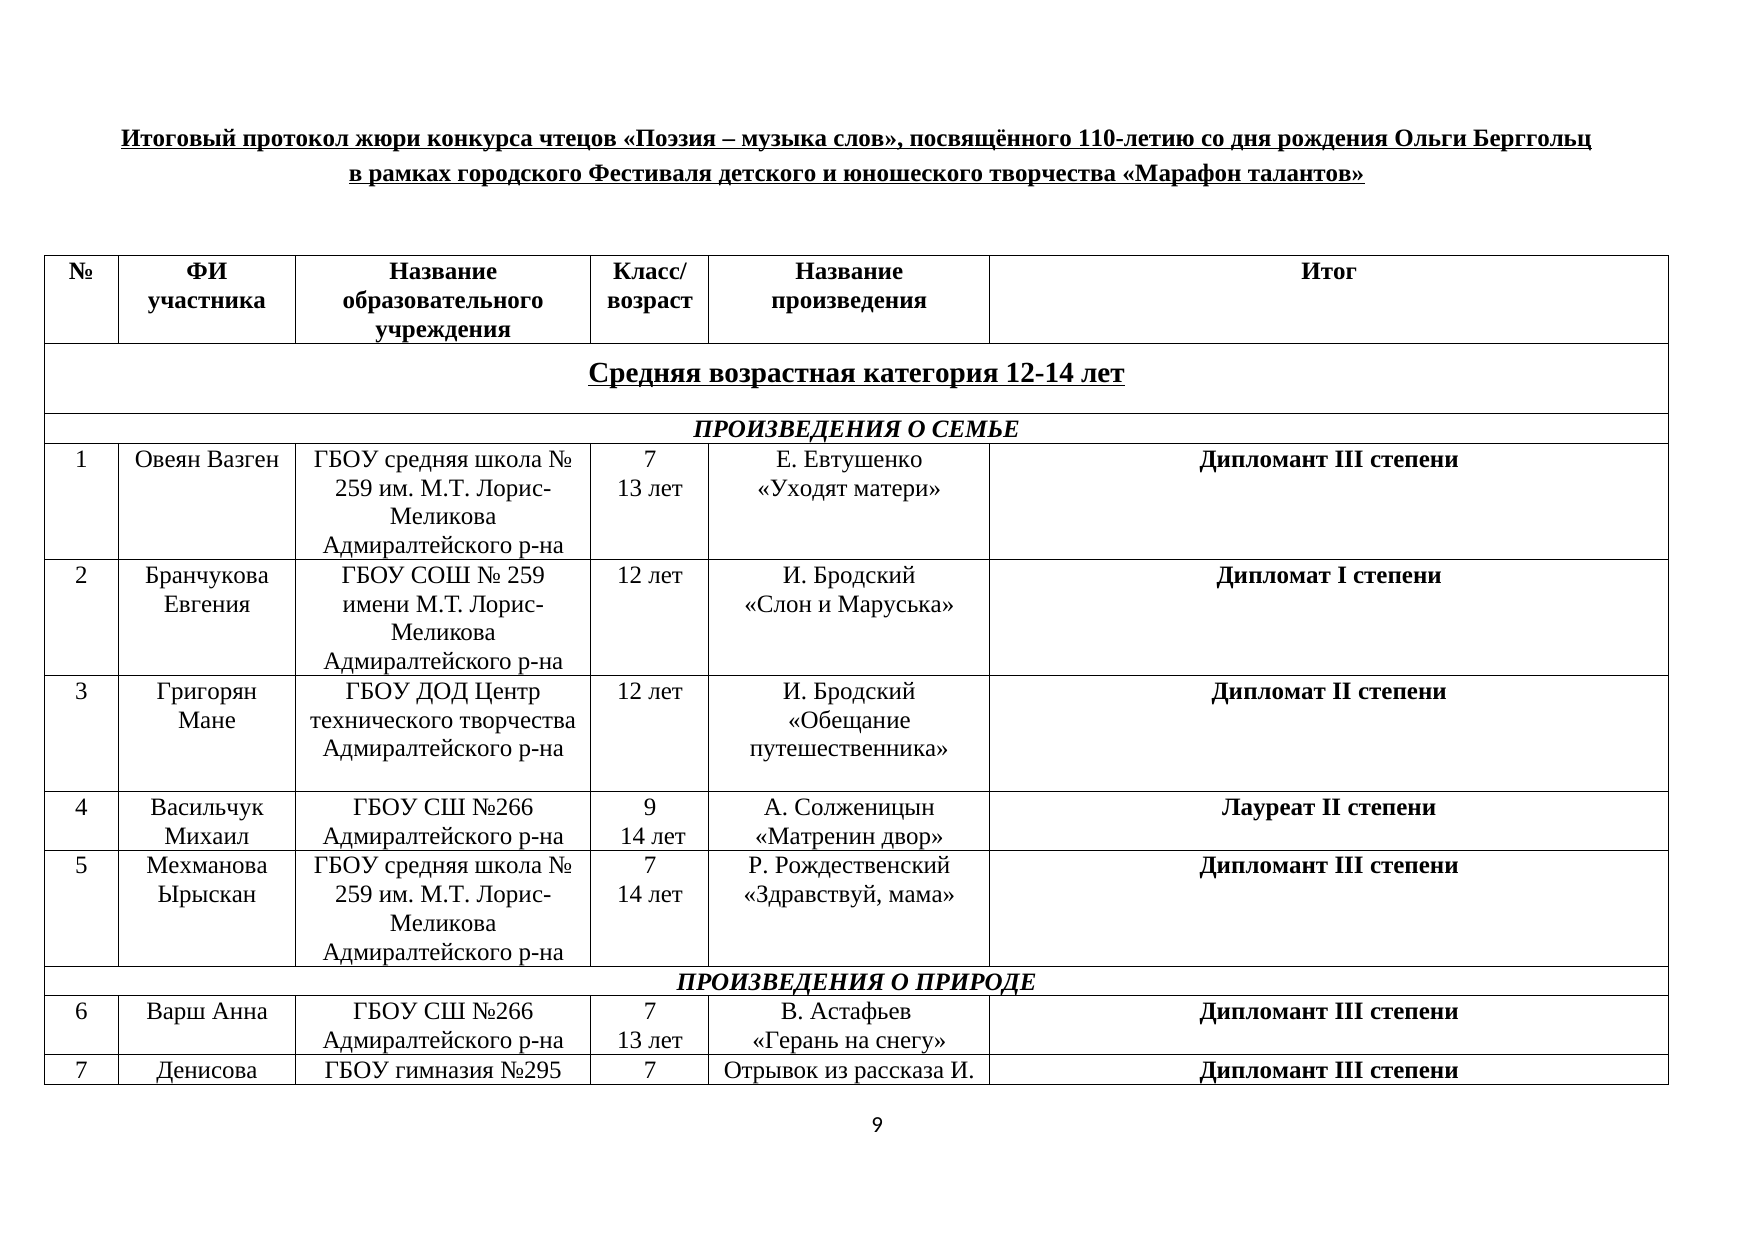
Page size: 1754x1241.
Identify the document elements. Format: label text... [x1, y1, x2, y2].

table_cell Класс/ возраст [591, 256, 708, 343]
table_cell 7 14 лет [591, 851, 708, 966]
table_cell ПРОИЗВЕДЕНИЯ О СЕМЬЕ [45, 414, 1668, 443]
table_cell ГБОУ ДОД Центр технического творчества Адмиралтейского р-на [296, 676, 590, 791]
table_cell № [45, 256, 118, 343]
table_cell 5 [45, 851, 118, 966]
table_cell Варш Анна [119, 996, 295, 1054]
table_cell Овеян Вазген [119, 444, 295, 559]
table_cell 12 лет [591, 676, 708, 791]
table_cell 7 13 лет [591, 996, 708, 1054]
table_cell 3 [45, 676, 118, 791]
table_cell 7 13 лет [591, 1055, 708, 1084]
table_cell Р. Рождественский «Здравствуй, мама» [709, 851, 989, 966]
table_header Итоговый протокол жюри конкурса чтецов «Поэзия – музыка слов», посвящённого 110-летию со дня рождения Ольги Берггольц в рамках городского Фестиваля детского и юношеского творчества «Марафон талантов» [44, 89, 1668, 255]
table_cell 2 [45, 560, 118, 675]
table_cell Е. Евтушенко «Уходят матери» [709, 444, 989, 559]
table_cell И. Бродский «Слон и Маруська» [709, 560, 989, 675]
table_cell Дипломант III степени [990, 851, 1668, 966]
table_cell Григорян Мане [119, 676, 295, 791]
table_cell Денисова Марина [119, 1055, 295, 1084]
table_cell 12 лет [591, 560, 708, 675]
table_cell 4 [45, 792, 118, 849]
table_cell 7 13 лет [591, 444, 708, 559]
table_cell А. Солженицын «Матренин двор» [709, 792, 989, 849]
table_cell Дипломант III степени [990, 996, 1668, 1054]
table_cell В. Астафьев «Герань на снегу» [709, 996, 989, 1054]
table_cell 6 [45, 996, 118, 1054]
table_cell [296, 1055, 590, 1084]
table_cell 9 14 лет [591, 792, 708, 849]
table_cell ГБОУ средняя школа № 259 им. М.Т. Лорис-Меликова Адмиралтейского р-на [296, 444, 590, 559]
table_cell 7 [45, 1055, 118, 1084]
table_cell ФИ участника [119, 256, 295, 343]
table_cell Название произведения [709, 256, 989, 343]
table_cell Дипломат I степени [990, 560, 1668, 675]
table_cell Дипломат II степени [990, 676, 1668, 791]
table_cell ГБОУ СОШ № 259 имени М.Т. Лорис-Меликова Адмиралтейского р-на [296, 560, 590, 675]
table_cell И. Бродский «Обещание путешественника» [709, 676, 989, 791]
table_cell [990, 1055, 1668, 1084]
table_cell Лауреат II степени [990, 792, 1668, 849]
table_cell ПРОИЗВЕДЕНИЯ О ПРИРОДЕ [45, 967, 1668, 995]
table_cell Мехманова Ырыскан [119, 851, 295, 966]
table_cell Итог [990, 256, 1668, 343]
table_cell Бранчукова Евгения [119, 560, 295, 675]
table_cell Васильчук Михаил [119, 792, 295, 849]
table_cell Дипломант III степени [990, 444, 1668, 559]
table_cell Средняя возрастная категория 12-14 лет [45, 344, 1668, 413]
table_cell ГБОУ средняя школа № 259 им. М.Т. Лорис-Меликова Адмиралтейского р-на [296, 851, 590, 966]
table_cell 1 [45, 444, 118, 559]
table_cell Название образовательного учреждения [296, 256, 590, 343]
table_cell ГБОУ СШ №266 Адмиралтейского р-на [296, 996, 590, 1054]
table_cell ГБОУ СШ №266 Адмиралтейского р-на [296, 792, 590, 849]
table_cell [709, 1055, 989, 1084]
